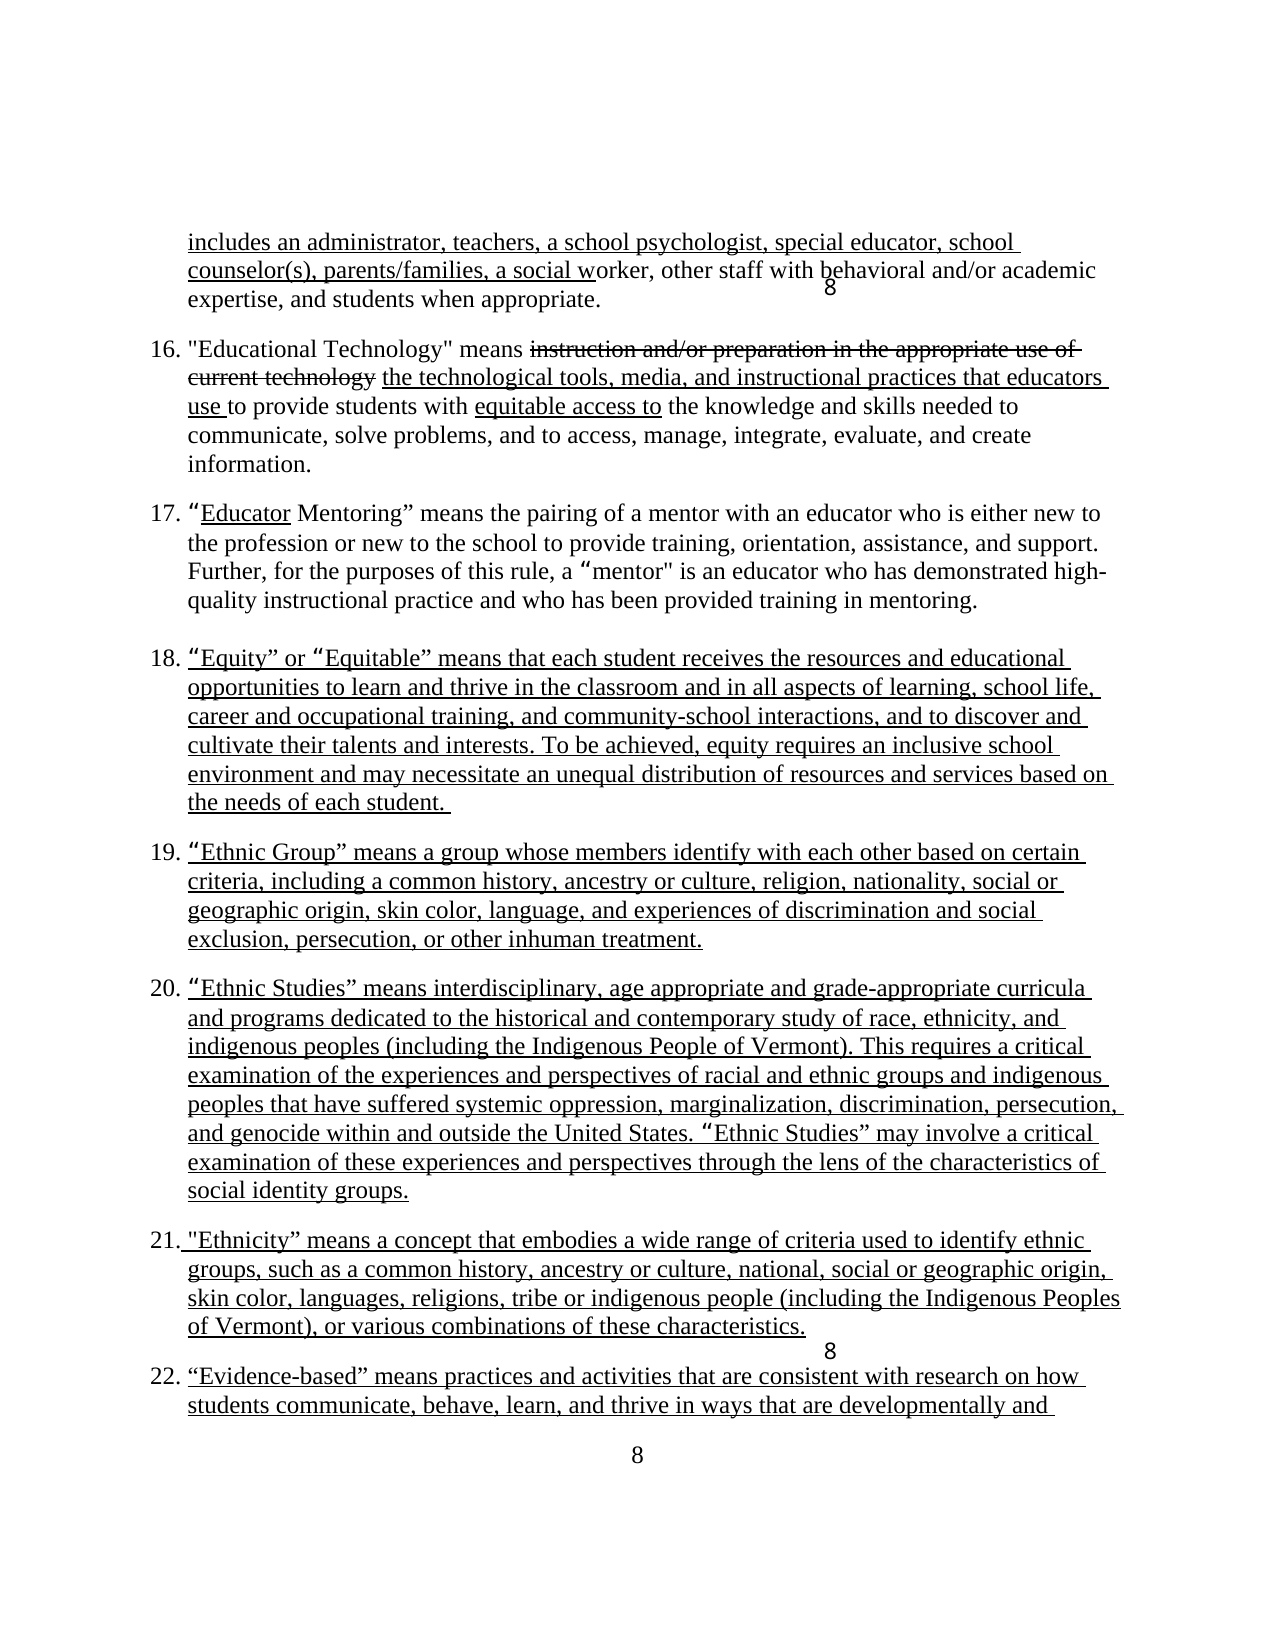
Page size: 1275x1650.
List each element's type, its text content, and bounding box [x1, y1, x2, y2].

text 17. “Educator Mentoring” means the pairing of a mentor with an educator who is either new to the profession or new to the school to provide training, orientation, assistance, and support. Further, for the purposes of this rule, a “mentor" is an educator who has demonstrated high-quality instructional practice and who has been provided training in mentoring. [150, 498, 1125, 614]
text 16. "Educational Technology" means instruction and/or preparation in the appropriate use of current technology the technological tools, media, and instructional practices that educators use to provide students with equitable access to the knowledge and skills needed to communicate, solve problems, and to access, manage, integrate, evaluate, and create information. [150, 334, 1125, 477]
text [150, 1361, 1125, 1418]
text 21. "Ethnicity” means a concept that embodies a wide range of criteria used to identify ethnic groups, such as a common history, ancestry or culture, national, social or geographic origin, skin color, languages, religions, tribe or indigenous people (including the Indigenous Peoples of Vermont), or various combinations of these characteristics. [150, 1225, 1125, 1340]
text 18. “Equity” or “Equitable” means that each student receives the resources and educational opportunities to learn and thrive in the classroom and in all aspects of learning, school life, career and occupational training, and community-school interactions, and to discover and cultivate their talents and interests. To be achieved, equity requires an inclusive school environment and may necessitate an unequal distribution of resources and services based on the needs of each student. [150, 643, 1125, 816]
text 20. “Ethnic Studies” means interdisciplinary, age appropriate and grade-appropriate curricula and programs dedicated to the historical and contemporary study of race, ethnicity, and indigenous peoples (including the Indigenous People of Vermont). This requires a critical examination of the experiences and perspectives of racial and ethnic groups and indigenous peoples that have suffered systemic oppression, marginalization, discrimination, persecution, and genocide within and outside the United States. “Ethnic Studies” may involve a critical examination of these experiences and perspectives through the lens of the characteristics of social identity groups. [150, 973, 1125, 1204]
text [150, 227, 1125, 313]
text 19. “Ethnic Group” means a group whose members identify with each other based on certain criteria, including a common history, ancestry or culture, religion, nationality, social or geographic origin, skin color, language, and experiences of discrimination and social exclusion, persecution, or other inhuman treatment. [150, 837, 1125, 952]
